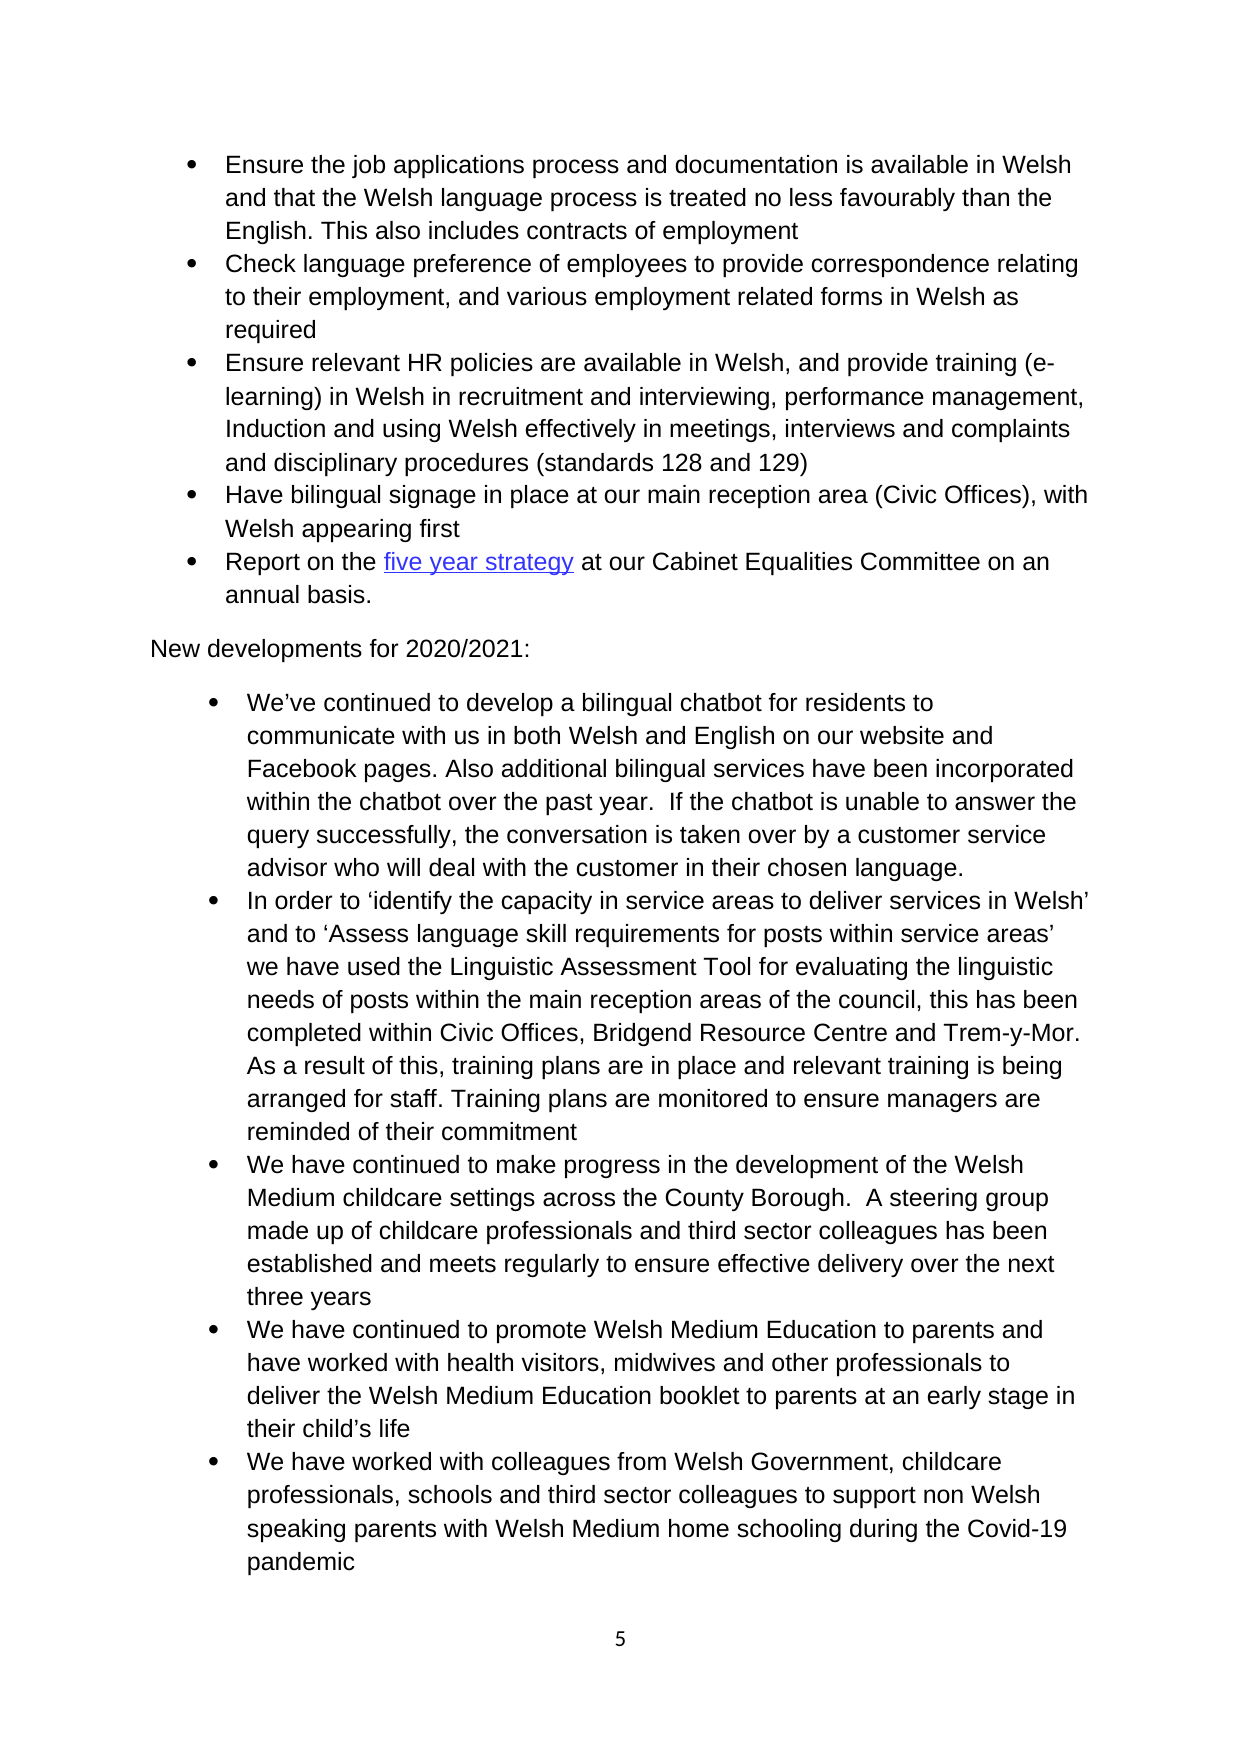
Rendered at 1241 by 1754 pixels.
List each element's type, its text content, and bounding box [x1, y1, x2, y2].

list We have worked with colleagues from Welsh Government, childcare professionals, schools and third sector colleagues to support non Welsh speaking parents with Welsh Medium home schooling during the Covid-19 pandemic [209, 1447, 1090, 1575]
text New developments for 2020/2021: [150, 634, 1090, 662]
list Report on the five year strategy at our Cabinet Equalities Committee on an annual basis. [187, 547, 1090, 608]
list In order to ‘identify the capacity in service areas to deliver services in Welsh’ and to ‘Assess language skill requirements for posts within service areas’ we have used the Linguistic Assessment Tool for evaluating the linguistic needs of posts within the main reception areas of the council, this has been completed within Civic Offices, Bridgend Resource Centre and Trem-y-Mor. As a result of this, training plans are in place and relevant training is being arranged for staff. Training plans are monitored to ensure managers are reminded of their commitment [209, 886, 1090, 1146]
list We’ve continued to develop a bilingual chatbot for residents to communicate with us in both Welsh and English on our website and Facebook pages. Also additional bilingual services have been incorporated within the chatbot over the past year. If the chatbot is unable to answer the query successfully, the conversation is taken over by a customer service advisor who will deal with the customer in their chosen language. [209, 687, 1090, 881]
list We have continued to make progress in the development of the Welsh Medium childcare settings across the County Borough. A steering group made up of childcare professionals and third sector colleagues has been established and meets regularly to ensure effective delivery over the next three years [209, 1150, 1090, 1311]
list Ensure the job applications process and documentation is available in Welsh and that the Welsh language process is treated no less favourably than the English. This also includes contracts of employment [187, 150, 1090, 245]
list Check language preference of employees to provide correspondence relating to their employment, and various employment related forms in Welsh as required [187, 249, 1090, 344]
list Ensure relevant HR policies are available in Welsh, and provide training (e-learning) in Welsh in recruitment and interviewing, performance management, Induction and using Welsh effectively in meetings, interviews and complaints and disciplinary procedures (standards 128 and 129) [187, 348, 1090, 476]
list Have bilingual signage in place at our main reception area (Civic Offices), with Welsh appearing first [187, 481, 1090, 542]
list We have continued to promote Welsh Medium Education to parents and have worked with health visitors, midwives and other professionals to deliver the Welsh Medium Education booklet to parents at an early stage in their child’s life [209, 1315, 1090, 1443]
